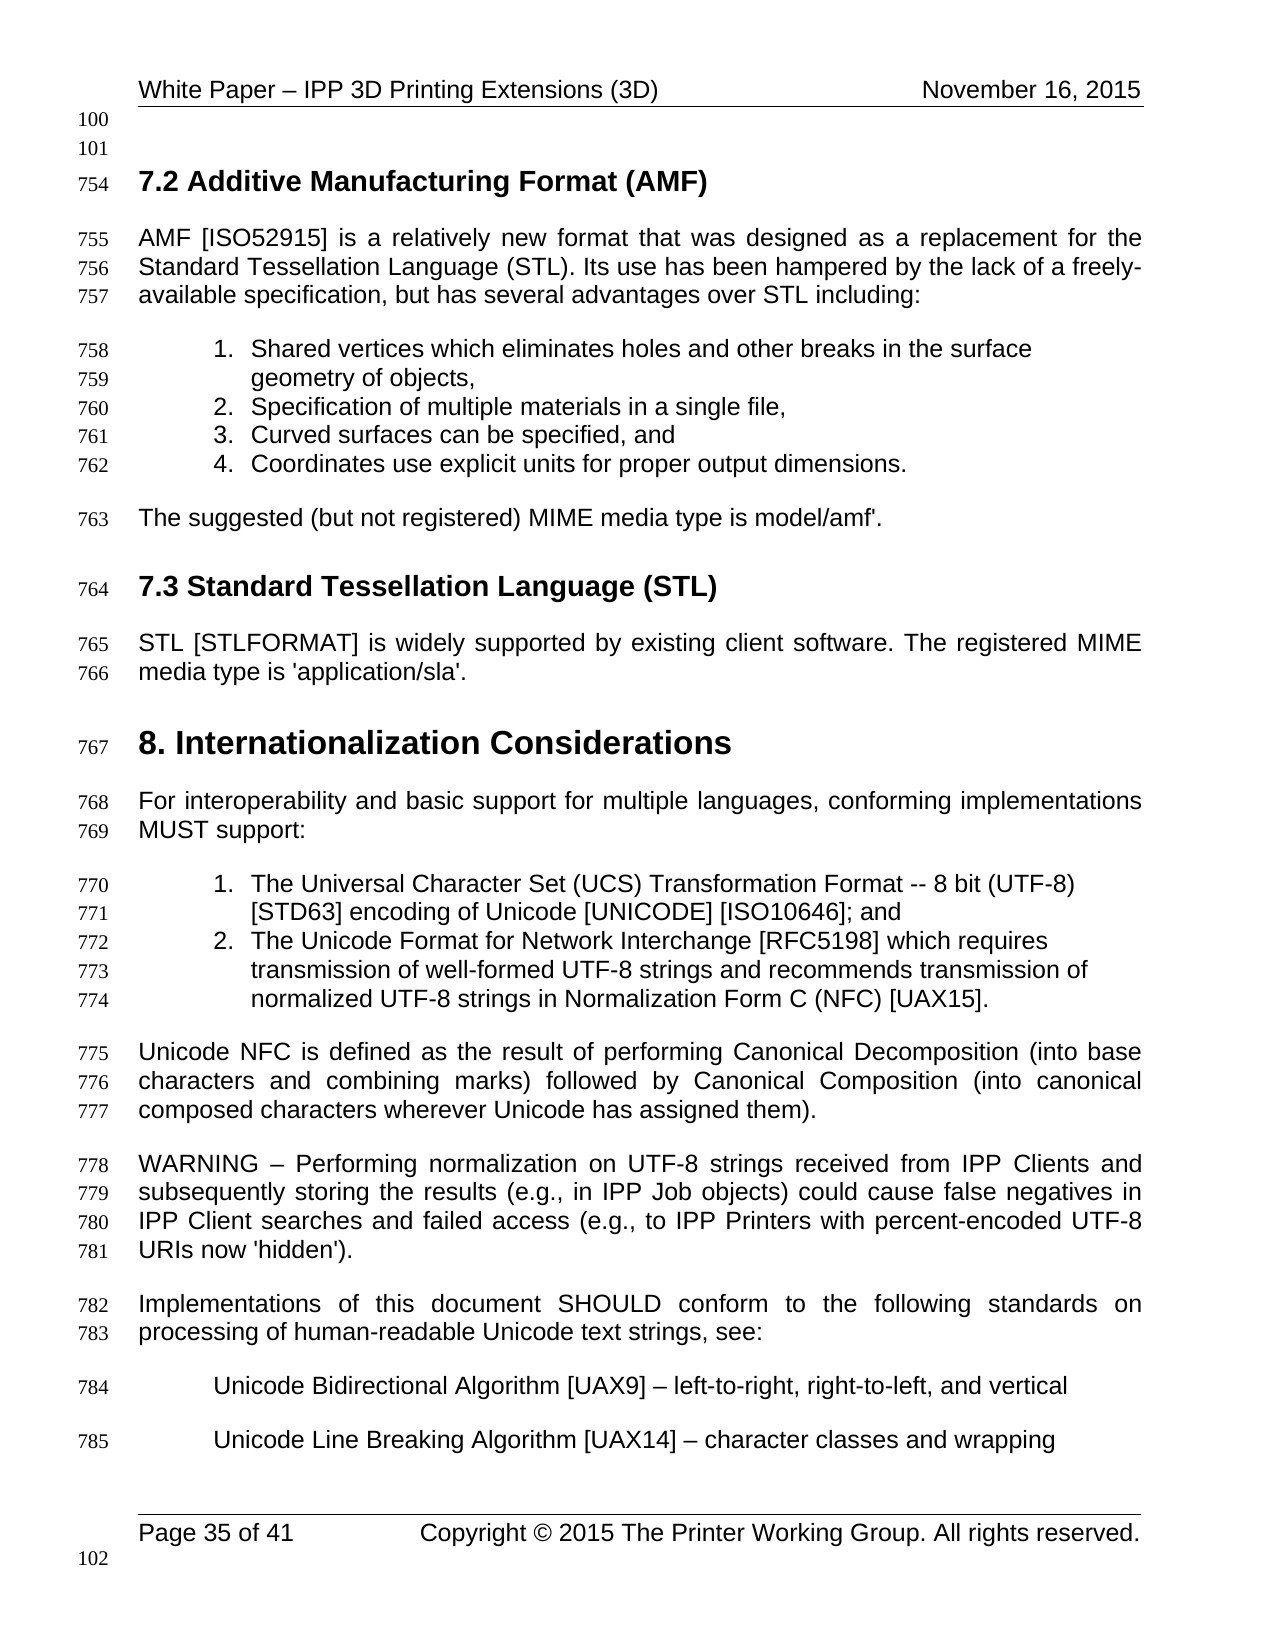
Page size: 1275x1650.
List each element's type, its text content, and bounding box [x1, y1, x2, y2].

list Curved surfaces can be specified, and [213, 420, 1144, 449]
text Additive Manufacturing Format (AMF) [138, 164, 1144, 198]
text The suggested (but not registered) MIME media type is model/amf'. [138, 503, 1144, 532]
list Unicode Bidirectional Algorithm [UAX9] – left-to-right, right-to-left, and vertical [213, 1371, 1144, 1400]
text Unicode NFC is defined as the result of performing Canonical Decomposition (into base characters and combining marks) followed by Canonical Composition (into canonical composed characters wherever Unicode has assigned them). [138, 1037, 1144, 1124]
text Internationalization Considerations [138, 723, 1144, 761]
list The Universal Character Set (UCS) Transformation Format -- 8 bit (UTF-8) [STD63] encoding of Unicode [UNICODE] [ISO10646]; and [213, 869, 1144, 926]
list The Unicode Format for Network Interchange [RFC5198] which requires transmission of well-formed UTF-8 strings and recommends transmission of normalized UTF-8 strings in Normalization Form C (NFC) [UAX15]. [213, 926, 1144, 1012]
text AMF [ISO52915] is a relatively new format that was designed as a replacement for the Standard Tessellation Language (STL). Its use has been hampered by the lack of a freely-available specification, but has several advantages over STL including: [138, 223, 1144, 309]
text WARNING – Performing normalization on UTF-8 strings received from IPP Clients and subsequently storing the results (e.g., in IPP Job objects) could cause false negatives in IPP Client searches and failed access (e.g., to IPP Printers with percent-encoded UTF-8 URIs now 'hidden'). [138, 1149, 1144, 1264]
list Unicode Line Breaking Algorithm [UAX14] – character classes and wrapping [213, 1425, 1144, 1454]
list Specification of multiple materials in a single file, [213, 392, 1144, 420]
list Shared vertices which eliminates holes and other breaks in the surface geometry of objects, [213, 334, 1144, 392]
text STL [STLFORMAT] is widely supported by existing client software. The registered MIME media type is 'application/sla'. [138, 628, 1144, 685]
list Coordinates use explicit units for proper output dimensions. [213, 449, 1144, 478]
text Implementations of this document SHOULD conform to the following standards on processing of human-readable Unicode text strings, see: [138, 1289, 1144, 1346]
text For interoperability and basic support for multiple languages, conforming implementations MUST support: [138, 786, 1144, 844]
text Standard Tessellation Language (STL) [138, 569, 1144, 603]
